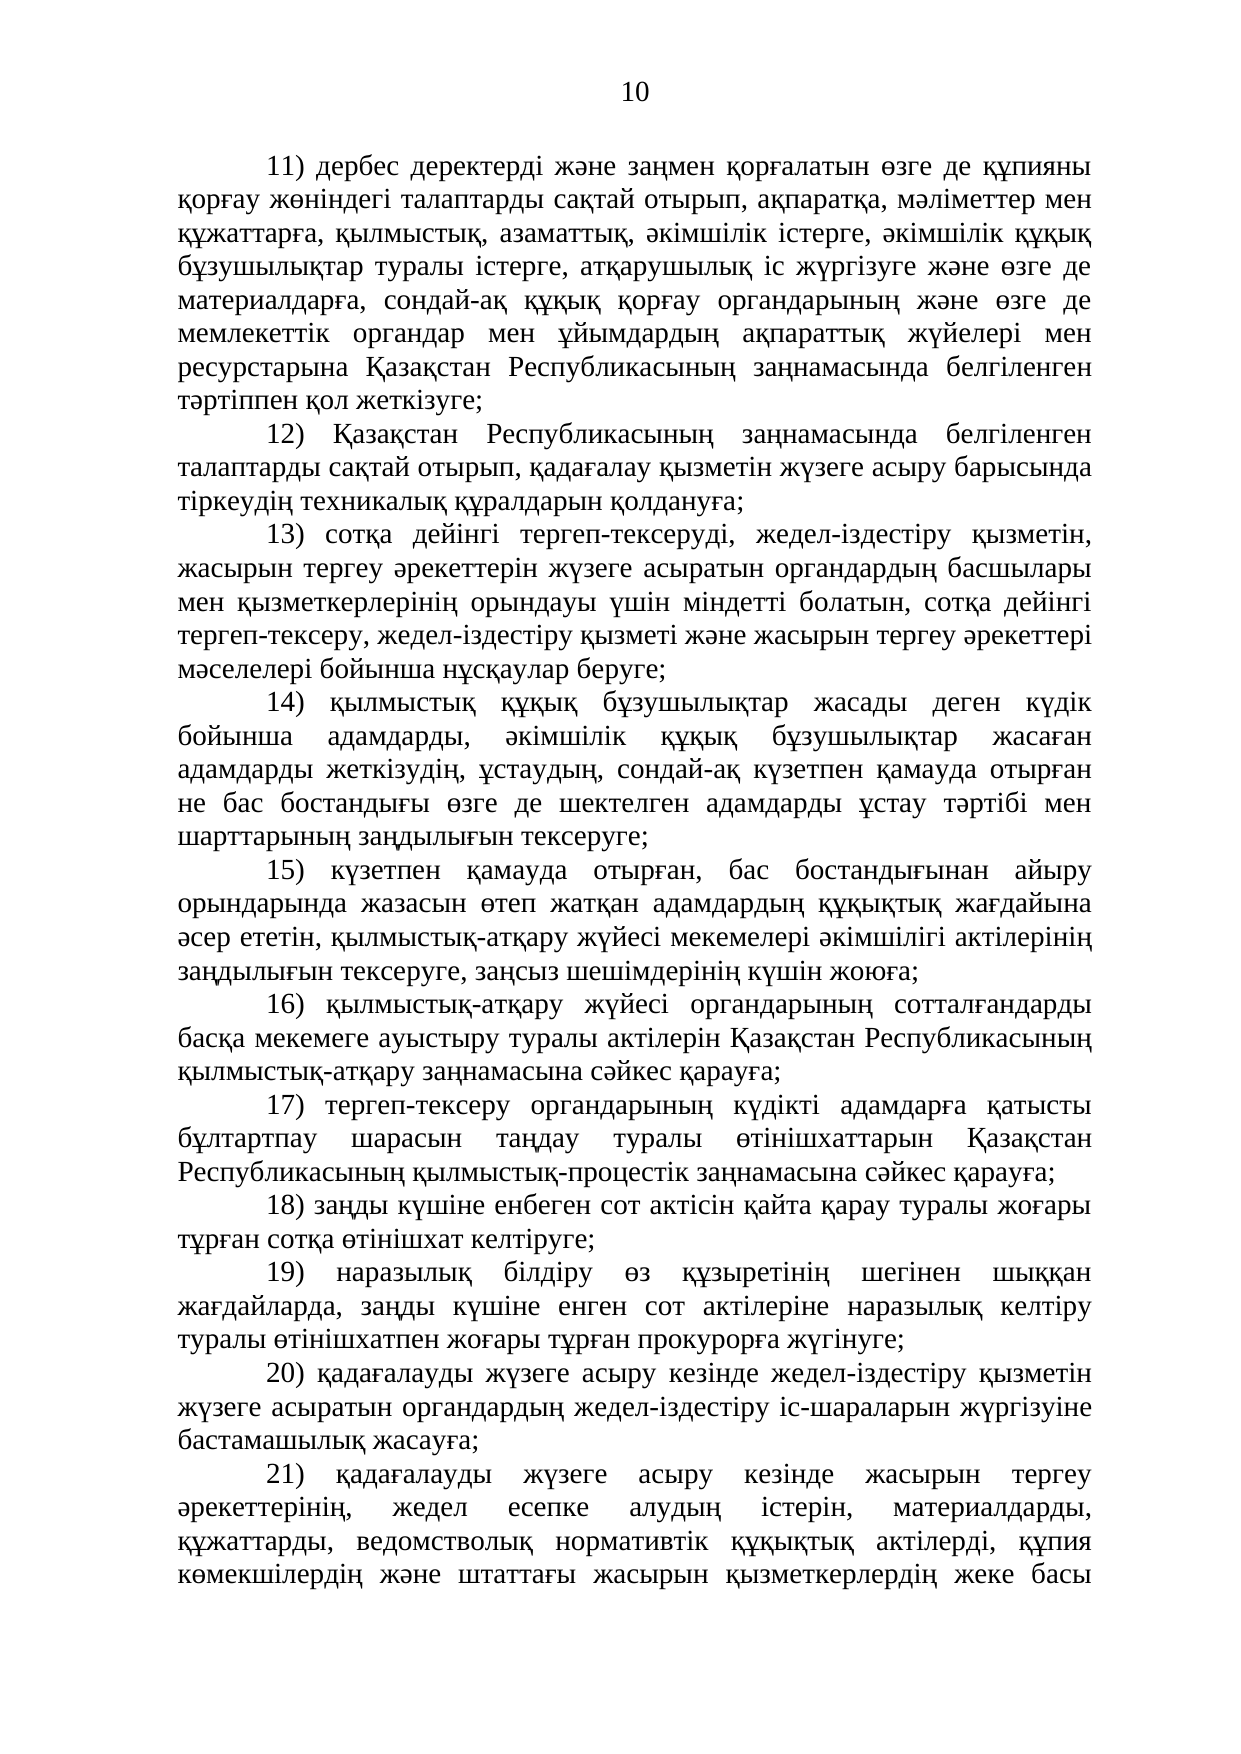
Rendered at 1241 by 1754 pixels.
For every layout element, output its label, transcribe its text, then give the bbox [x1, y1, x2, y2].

text 18) заңды күшіне енбеген сот актісін қайта қарау туралы жоғары тұрған сотқа өтінішхат келтіруге; [177, 1187, 1092, 1254]
text 16) қылмыстық-атқару жүйесі органдарының сотталғандарды басқа мекемеге ауыстыру туралы актілерін Қазақстан Республикасының қылмыстық-атқару заңнамасына сәйкес қарауға; [177, 986, 1092, 1087]
text 11) дербес деректерді және заңмен қорғалатын өзге де құпияны қорғау жөніндегі талаптарды сақтай отырып, ақпаратқа, мәліметтер мен құжаттарға, қылмыстық, азаматтық, әкімшілік істерге, әкімшілік құқық бұзушылықтар туралы істерге, атқарушылық іс жүргізуге және өзге де материалдарға, сондай-ақ құқық қорғау органдарының және өзге де мемлекеттік органдар мен ұйымдардың ақпараттық жүйелері мен ресурстарына Қазақстан Республикасының заңнамасында белгіленген тәртіппен қол жеткізуге; [177, 148, 1092, 416]
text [177, 1456, 1092, 1590]
text 12) Қазақстан Республикасының заңнамасында белгіленген талаптарды сақтай отырып, қадағалау қызметін жүзеге асыру барысында тіркеудің техникалық құралдарын қолдануға; [177, 416, 1092, 517]
text 15) күзетпен қамауда отырған, бас бостандығынан айыру орындарында жазасын өтеп жатқан адамдардың құқықтық жағдайына әсер ететін, қылмыстық-атқару жүйесі мекемелері әкімшілігі актілерінің заңдылығын тексеруге, заңсыз шешімдерінің күшін жоюға; [177, 852, 1092, 986]
text 20) қадағалауды жүзеге асыру кезінде жедел-іздестіру қызметін жүзеге асыратын органдардың жедел-іздестіру іс-шараларын жүргізуіне бастамашылық жасауға; [177, 1355, 1092, 1456]
text 19) наразылық білдіру өз құзыретінің шегінен шыққан жағдайларда, заңды күшіне енген сот актілеріне наразылық келтіру туралы өтінішхатпен жоғары тұрған прокурорға жүгінуге; [177, 1254, 1092, 1355]
text 13) сотқа дейінгі тергеп-тексеруді, жедел-іздестіру қызметін, жасырын тергеу әрекеттерін жүзеге асыратын органдардың басшылары мен қызметкерлерінің орындауы үшін міндетті болатын, сотқа дейінгі тергеп-тексеру, жедел-іздестіру қызметі және жасырын тергеу әрекеттері мәселелері бойынша нұсқаулар беруге; [177, 517, 1092, 684]
text 17) тергеп-тексеру органдарының күдікті адамдарға қатысты бұлтартпау шарасын таңдау туралы өтінішхаттарын Қазақстан Республикасының қылмыстық-процестік заңнамасына сәйкес қарауға; [177, 1087, 1092, 1187]
text 14) қылмыстық құқық бұзушылықтар жасады деген күдік бойынша адамдарды, әкімшілік құқық бұзушылықтар жасаған адамдарды жеткізудің, ұстаудың, сондай-ақ күзетпен қамауда отырған не бас бостандығы өзге де шектелген адамдарды ұстау тәртібі мен шарттарының заңдылығын тексеруге; [177, 684, 1092, 852]
